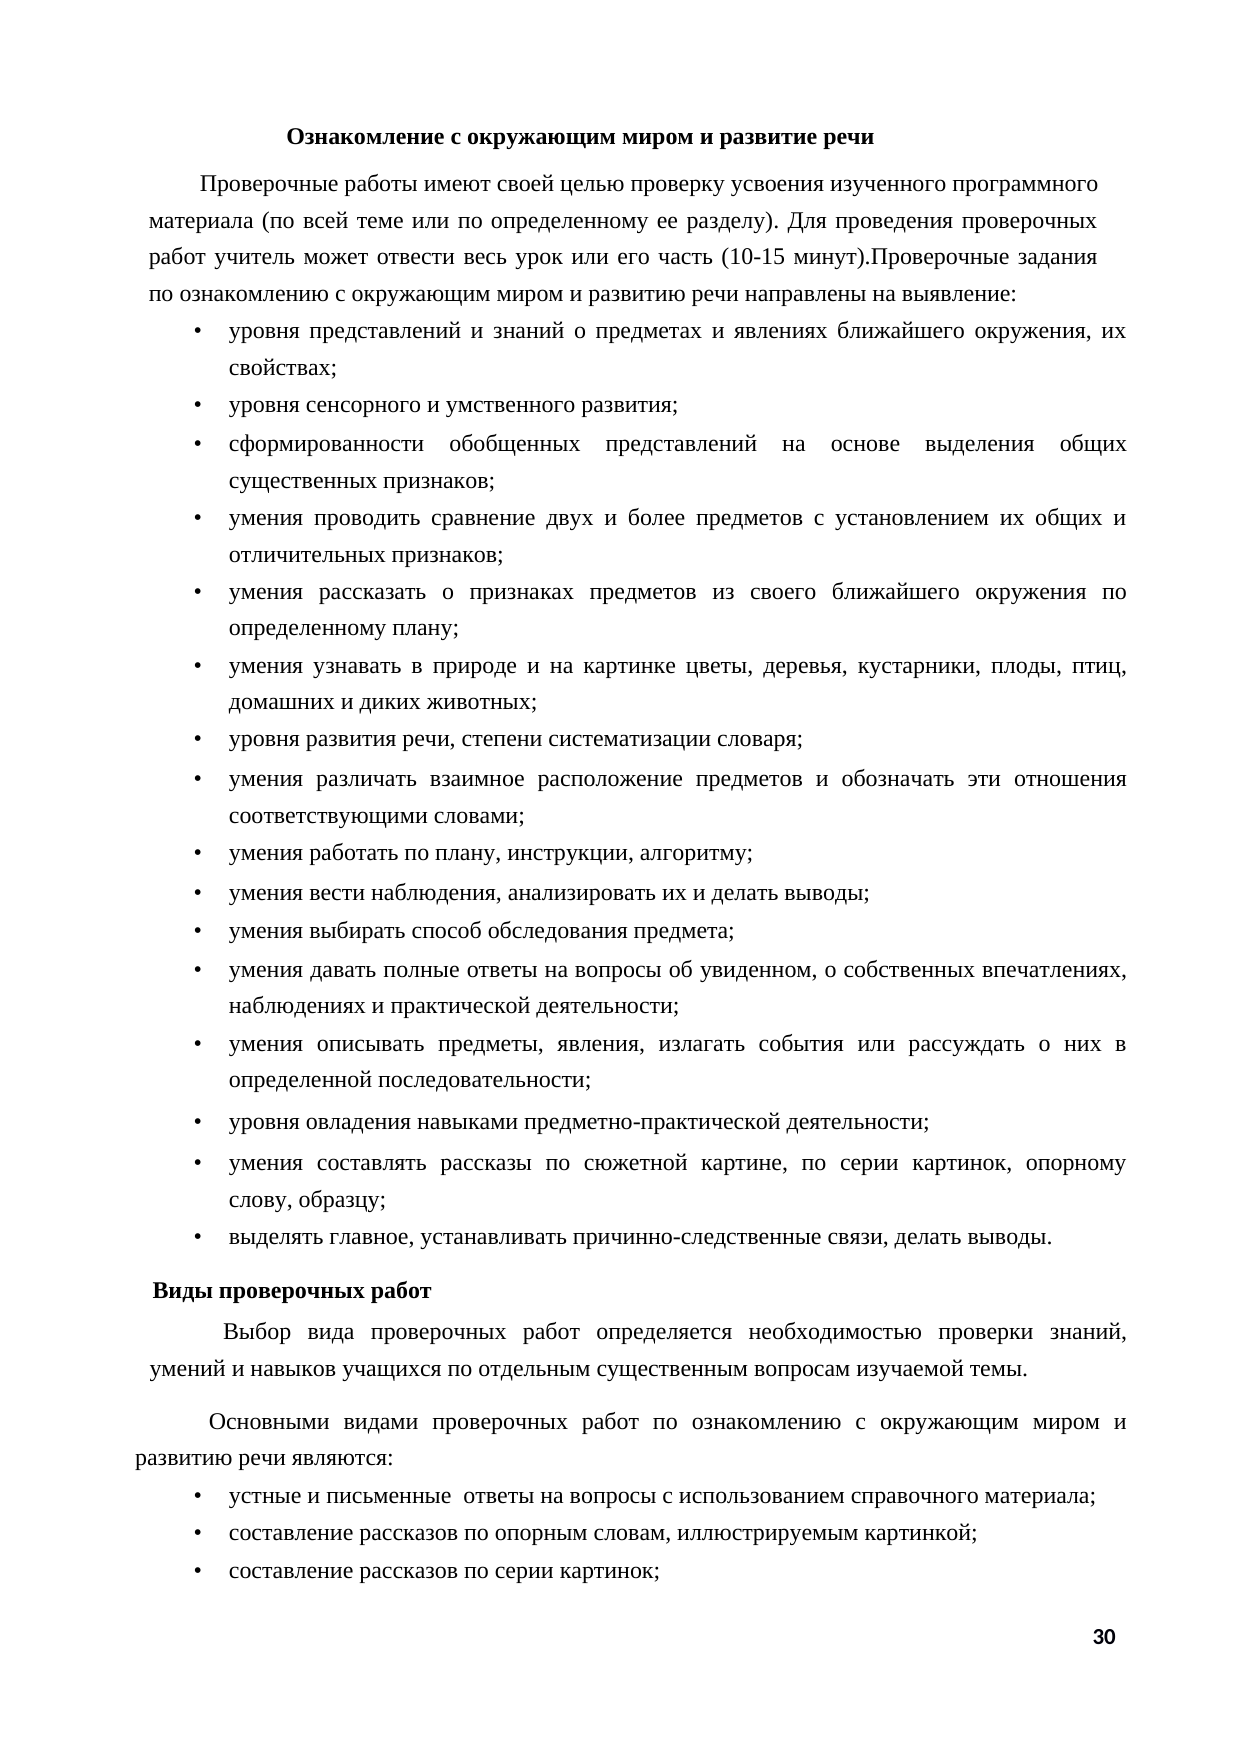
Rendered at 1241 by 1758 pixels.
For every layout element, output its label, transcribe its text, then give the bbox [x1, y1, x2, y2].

list умения узнавать в природе и на картинке цветы, деревья, кустарники, плоды, птиц, домашних и диких животных; [193, 651, 1128, 715]
list умения вести наблюдения, анализировать их и делать выводы; [193, 877, 1128, 905]
list умения давать полные ответы на вопросы об увиденном, о собственных впечатлениях, наблюдениях и практической деятельности; [193, 955, 1128, 1019]
subtitle Ознакомление с окружающим миром и развитие речи [182, 122, 979, 150]
list выделять главное, устанавливать причинно-следственные связи, делать выводы. [193, 1222, 1128, 1249]
list умения описывать предметы, явления, излагать события или рассуждать о них в определенной последовательности; [193, 1029, 1128, 1093]
list уровня сенсорного и умственного развития; [193, 390, 1128, 418]
list составление рассказов по опорным словам, иллюстрируемым картинкой; [193, 1518, 1128, 1545]
list умения различать взаимное расположение предметов и обозначать эти отношения соответствующими словами; [193, 764, 1128, 829]
text Виды проверочных работ [152, 1276, 1157, 1304]
list умения работать по плану, инструкции, алгоритму; [193, 838, 1128, 866]
list умения выбирать способ обследования предмета; [193, 917, 1128, 944]
list умения составлять рассказы по сюжетной картине, по серии картинок, опорному слову, образцу; [193, 1148, 1128, 1212]
list составление рассказов по серии картинок; [193, 1556, 1128, 1584]
list умения рассказать о признаках предметов из своего ближайшего окружения по определенному плану; [193, 577, 1128, 641]
text Основными видами проверочных работ по ознакомлению с окружающим миром и развитию речи являются: [135, 1407, 1128, 1471]
list уровня представлений и знаний о предметах и явлениях ближайшего окружения, их свойствах; [193, 316, 1128, 380]
text Выбор вида проверочных работ определяется необходимостью проверки знаний, умений и навыков учащихся по отдельным существенным вопросам изучаемой темы. [149, 1317, 1128, 1381]
list уровня овладения навыками предметно-практической деятельности; [193, 1107, 1128, 1134]
text Проверочные работы имеют своей целью проверку усвоения изученного программного материала (по всей теме или по определенному ее разделу). Для проведения проверочных работ учитель может отвести весь урок или его часть (10-15 минут).Проверочные задания по ознакомлению с окружающим миром и развитию речи направлены на выявление: [148, 169, 1099, 307]
list умения проводить сравнение двух и более предметов с установлением их общих и отличительных признаков; [193, 503, 1128, 567]
list уровня развития речи, степени систематизации словаря; [193, 724, 1128, 752]
list сформированности обобщенных представлений на основе выделения общих существенных признаков; [193, 429, 1128, 493]
list устные и письменные ответы на вопросы с использованием справочного материала; [193, 1481, 1128, 1508]
